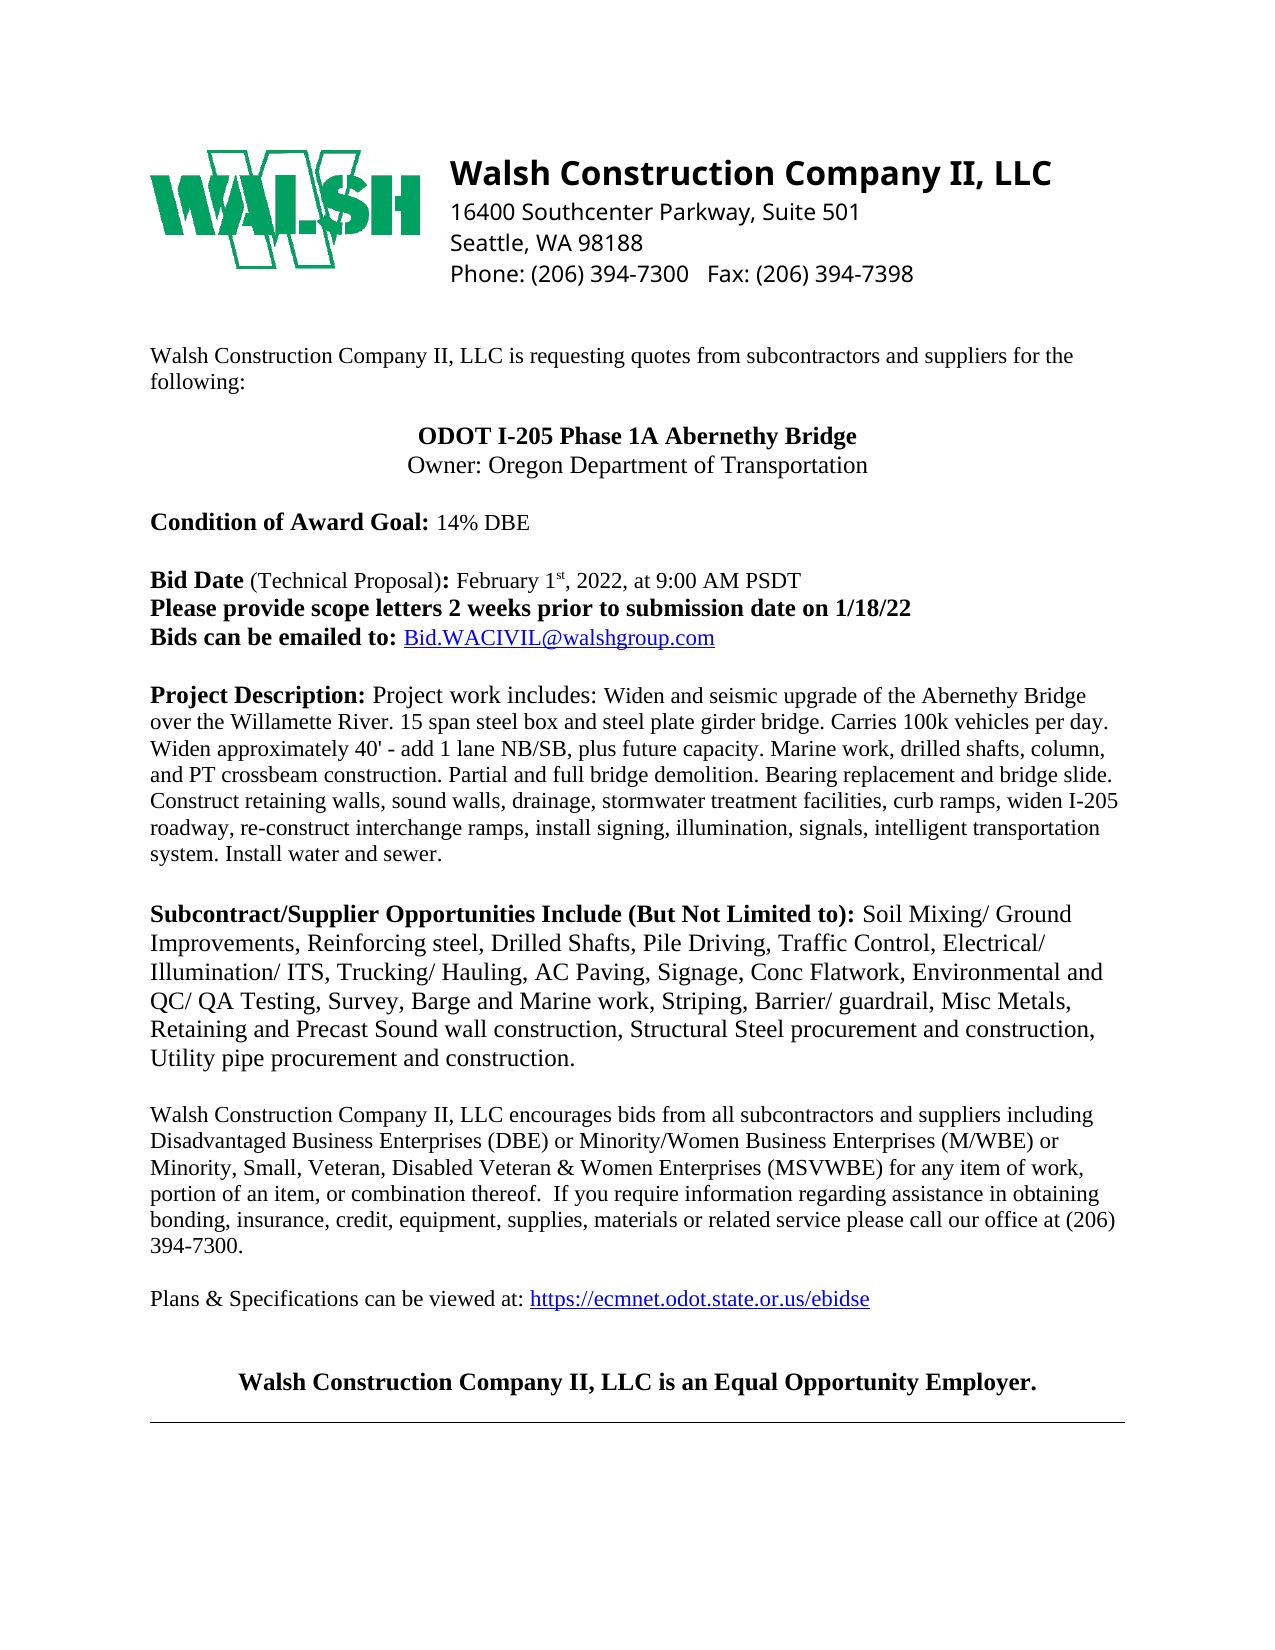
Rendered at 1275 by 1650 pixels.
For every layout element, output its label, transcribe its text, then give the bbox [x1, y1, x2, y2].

text Subcontract/Supplier Opportunities Include (But Not Limited to): Soil Mixing/ Ground Improvements, Reinforcing steel, Drilled Shafts, Pile Driving, Traffic Control, Electrical/ Illumination/ ITS, Trucking/ Hauling, AC Paving, Signage, Conc Flatwork, Environmental and QC/ QA Testing, Survey, Barge and Marine work, Striping, Barrier/ guardrail, Misc Metals, Retaining and Precast Sound wall construction, Structural Steel procurement and construction, Utility pipe procurement and construction. [150, 899, 1125, 1072]
text 16400 Southcenter Parkway, Suite 501 [450, 195, 1125, 227]
text Seattle, WA 98188 [450, 227, 1125, 258]
text Project Description: Project work includes: Widen and seismic upgrade of the Abernethy Bridge over the Willamette River. 15 span steel box and steel plate girder bridge. Carries 100k vehicles per day. Widen approximately 40' - add 1 lane NB/SB, plus future capacity. Marine work, drilled shafts, column, and PT crossbeam construction. Partial and full bridge demolition. Bearing replacement and bridge slide. Construct retaining walls, sound walls, drainage, stormwater treatment facilities, curb ramps, widen I-205 roadway, re-construct interchange ramps, install signing, illumination, signals, intelligent transportation system. Install water and sewer. [150, 680, 1125, 867]
text Please provide scope letters 2 weeks prior to submission date on 1/18/22 [150, 593, 1125, 622]
text Walsh Construction Company II, LLC is an Equal Opportunity Employer. [150, 1367, 1125, 1396]
text Walsh Construction Company II, LLC is requesting quotes from subcontractors and suppliers for the following: [150, 342, 1125, 394]
text Walsh Construction Company II, LLC encourages bids from all subcontractors and suppliers including Disadvantaged Business Enterprises (DBE) or Minority/Women Business Enterprises (M/WBE) or Minority, Small, Veteran, Disabled Veteran & Women Enterprises (MSVWBE) for any item of work, portion of an item, or combination thereof. If you require information regarding assistance in obtaining bonding, insurance, credit, equipment, supplies, materials or related service please call our office at (206) 394-7300. [150, 1101, 1125, 1259]
picture [150, 150, 420, 269]
text Phone: (206) 394-7300 Fax: (206) 394-7398 [450, 258, 1125, 289]
text Walsh Construction Company II, LLC [450, 150, 1125, 195]
text Owner: Oregon Department of Transportation [150, 450, 1125, 478]
text Bid Date (Technical Proposal): February 1st, 2022, at 9:00 AM PSDT [150, 565, 1125, 593]
text ODOT I-205 Phase 1A Abernethy Bridge [150, 421, 1125, 450]
text Bids can be emailed to: Bid.WACIVIL@walshgroup.com [150, 622, 1125, 651]
text Plans & Specifications can be viewed at: https://ecmnet.odot.state.or.us/ebidse [150, 1285, 1125, 1312]
text Condition of Award Goal: 14% DBE [150, 507, 1125, 536]
